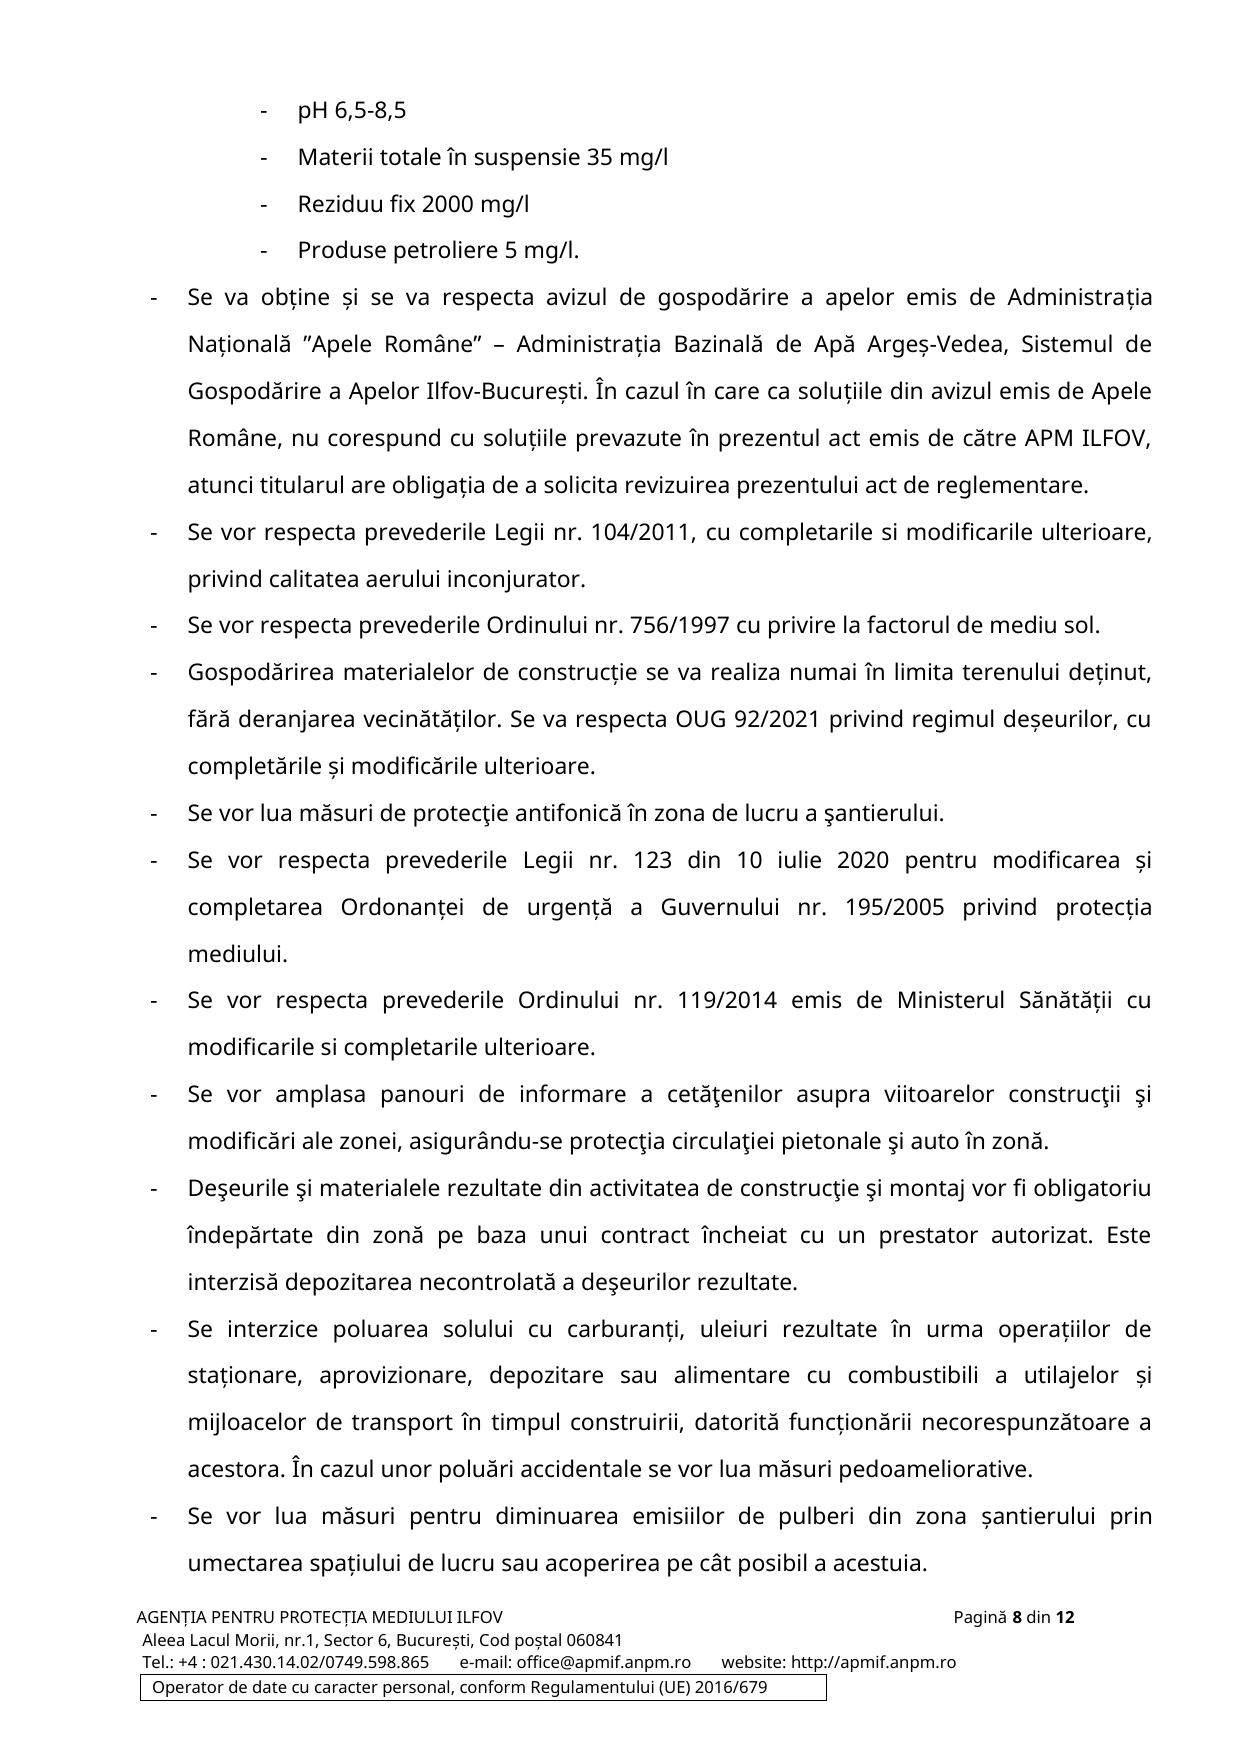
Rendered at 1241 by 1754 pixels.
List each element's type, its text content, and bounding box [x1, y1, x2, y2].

list Se vor amplasa panouri de informare a cetăţenilor asupra viitoarelor construcţii şi modificări ale zonei, asigurându-se protecţia circulaţiei pietonale şi auto în zonă. [150, 1078, 1153, 1156]
list Reziduu fix 2000 mg/l [260, 187, 1153, 219]
list Se vor respecta prevederile Ordinului nr. 119/2014 emis de Ministerul Sănătăţii cu modificarile si completarile ulterioare. [150, 984, 1153, 1062]
list Se va obține și se va respecta avizul de gospodărire a apelor emis de Administrația Națională ”Apele Române” – Administrația Bazinală de Apă Argeș-Vedea, Sistemul de Gospodărire a Apelor Ilfov-București. În cazul în care ca soluțiile din avizul emis de Apele Române, nu corespund cu soluțiile prevazute în prezentul act emis de către APM ILFOV, atunci titularul are obligația de a solicita revizuirea prezentului act de reglementare. [150, 281, 1153, 500]
list Se vor lua măsuri pentru diminuarea emisiilor de pulberi din zona şantierului prin umectarea spaţiului de lucru sau acoperirea pe cât posibil a acestuia. [150, 1500, 1153, 1578]
list pH 6,5-8,5 [260, 94, 1153, 125]
list Gospodărirea materialelor de construcţie se va realiza numai în limita terenului deţinut, fără deranjarea vecinătăţilor. Se va respecta OUG 92/2021 privind regimul deșeurilor, cu completările și modificările ulterioare. [150, 656, 1153, 781]
list Produse petroliere 5 mg/l. [260, 234, 1153, 266]
list Se vor respecta prevederile Ordinului nr. 756/1997 cu privire la factorul de mediu sol. [150, 609, 1153, 641]
list Materii totale în suspensie 35 mg/l [260, 141, 1153, 172]
list Se vor respecta prevederile Legii nr. 123 din 10 iulie 2020 pentru modificarea și completarea Ordonanței de urgență a Guvernului nr. 195/2005 privind protecția mediului. [150, 844, 1153, 969]
list Se vor lua măsuri de protecţie antifonică în zona de lucru a şantierului. [150, 797, 1153, 828]
list Se interzice poluarea solului cu carburanţi, uleiuri rezultate în urma operaţiilor de staţionare, aprovizionare, depozitare sau alimentare cu combustibili a utilajelor şi mijloacelor de transport în timpul construirii, datorită funcţionării necorespunzătoare a acestora. În cazul unor poluări accidentale se vor lua măsuri pedoameliorative. [150, 1312, 1153, 1484]
list Se vor respecta prevederile Legii nr. 104/2011, cu completarile si modificarile ulterioare, privind calitatea aerului inconjurator. [150, 516, 1153, 594]
list Deşeurile şi materialele rezultate din activitatea de construcţie şi montaj vor fi obligatoriu îndepărtate din zonă pe baza unui contract încheiat cu un prestator autorizat. Este interzisă depozitarea necontrolată a deşeurilor rezultate. [150, 1172, 1153, 1297]
